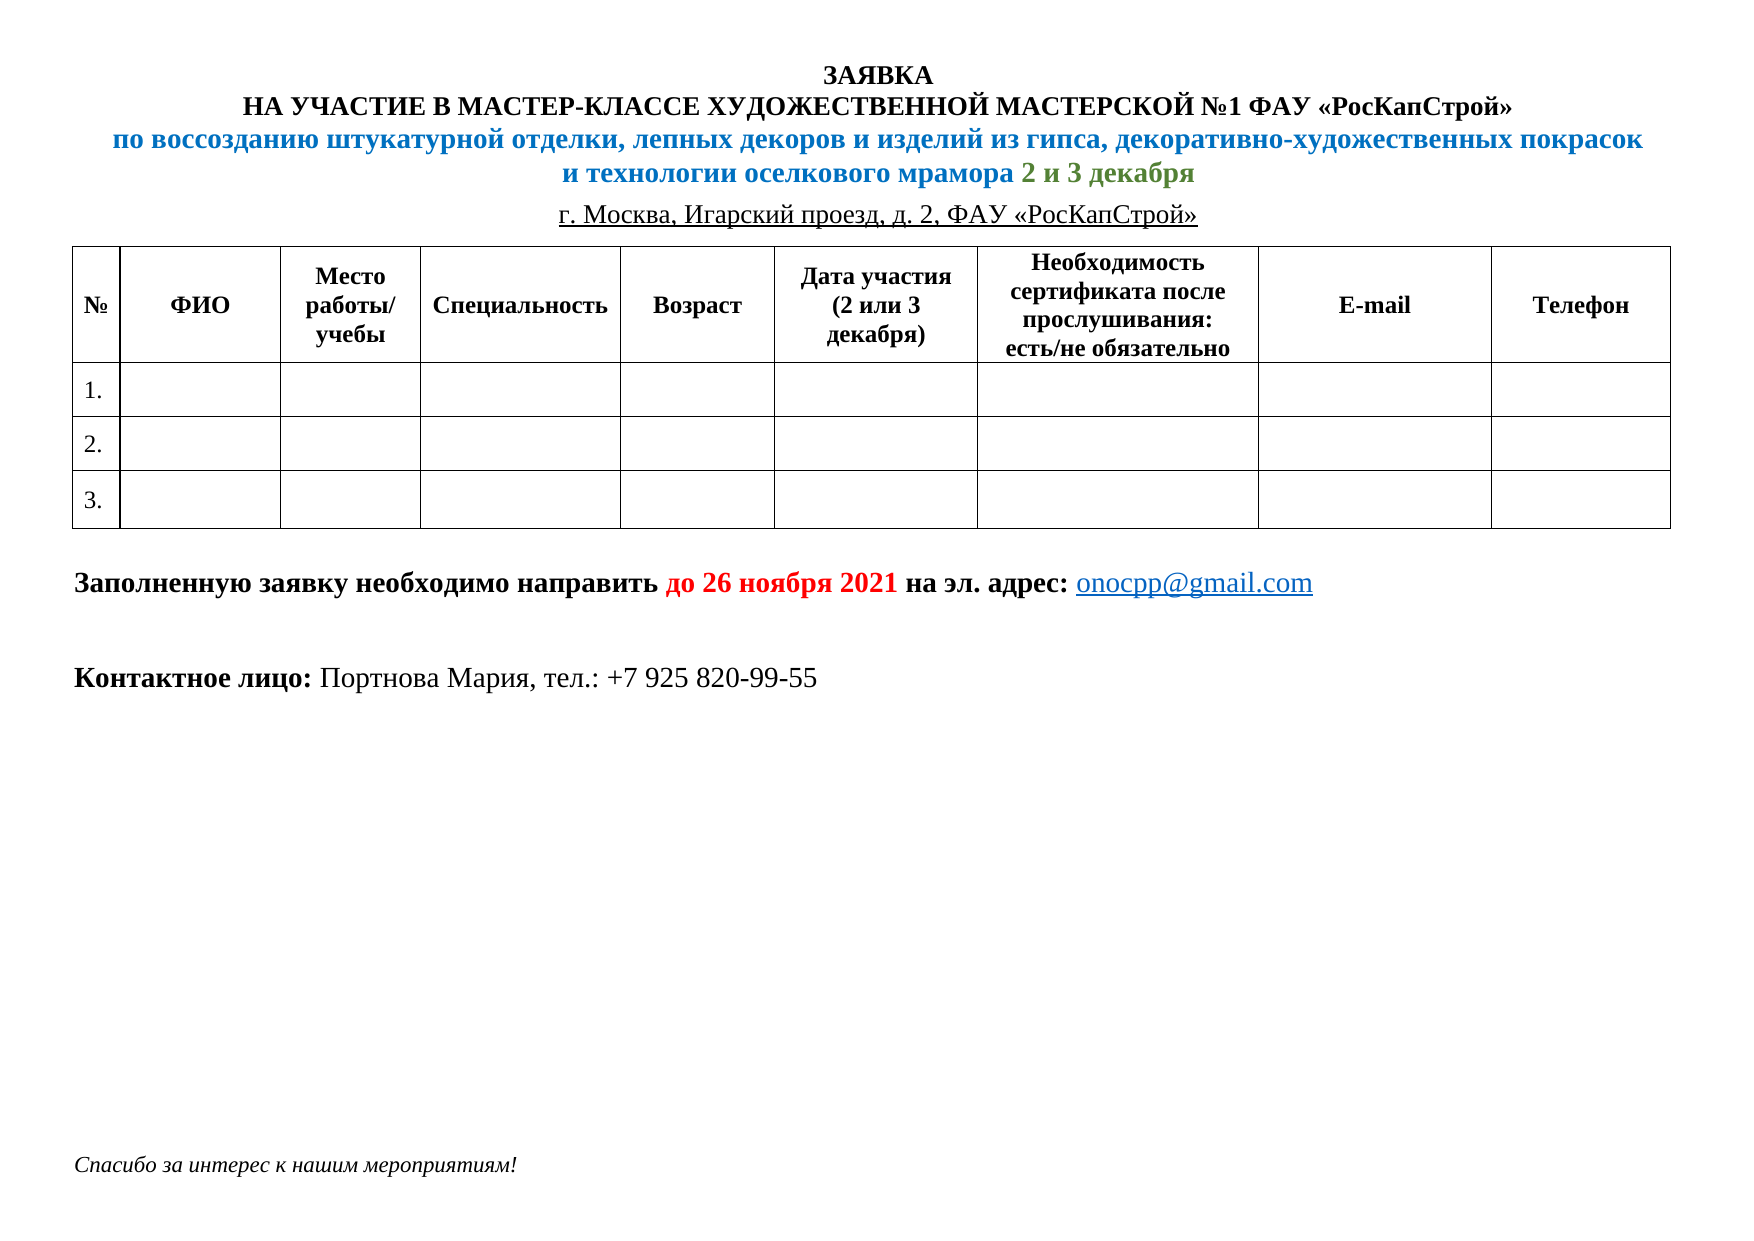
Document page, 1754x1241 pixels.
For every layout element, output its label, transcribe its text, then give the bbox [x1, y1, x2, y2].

table_header Дата участия (2 или 3 декабря) [775, 247, 977, 362]
table_header ФИО [121, 247, 280, 362]
table_header № [73, 247, 119, 362]
text Контактное лицо: Портнова Мария, тел.: +7 925 820-99-55 [74, 660, 1682, 693]
table_cell [775, 471, 977, 528]
table_header Телефон [1492, 247, 1670, 362]
table_cell [281, 471, 420, 528]
table_header Возраст [621, 247, 774, 362]
table_cell [775, 417, 977, 470]
table_cell [121, 417, 280, 470]
table_cell [1259, 363, 1491, 416]
table_cell [121, 363, 280, 416]
text НА УЧАСТИЕ В МАСТЕР-КЛАССЕ ХУДОЖЕСТВЕННОЙ МАСТЕРСКОЙ №1 ФАУ «РосКапСтрой» [74, 90, 1682, 121]
text ЗАЯВКА [74, 59, 1682, 90]
text по воссозданию штукатурной отделки, лепных декоров и изделий из гипса, декоративно-художественных покрасок [74, 121, 1682, 155]
table_cell [1259, 471, 1491, 528]
table_cell [1492, 363, 1670, 416]
table_cell [978, 417, 1258, 470]
table_cell [1492, 471, 1670, 528]
table_cell [1492, 417, 1670, 470]
table_header Необходимость сертификата после прослушивания: есть/не обязательно [978, 247, 1258, 362]
table_cell [621, 471, 774, 528]
table_cell [281, 417, 420, 470]
table_cell [421, 417, 620, 470]
table_cell 3. [73, 471, 119, 528]
table_header Е-mail [1259, 247, 1491, 362]
table_header Специальность [421, 247, 620, 362]
text г. Москва, Игарский проезд, д. 2, ФАУ «РосКапСтрой» [74, 198, 1682, 229]
table_cell 2. [73, 417, 119, 470]
table_cell [281, 363, 420, 416]
table_cell [621, 417, 774, 470]
table_cell [1259, 417, 1491, 470]
table_cell [978, 471, 1258, 528]
table_cell [421, 363, 620, 416]
table_cell [421, 471, 620, 528]
table_cell [121, 471, 280, 528]
table_header Место работы/ учебы [281, 247, 420, 362]
text Спасибо за интерес к нашим мероприятиям! [74, 1151, 1668, 1177]
table_cell [621, 363, 774, 416]
text и технологии оселкового мрамора 2 и 3 декабря [74, 155, 1682, 188]
text Заполненную заявку необходимо направить до 26 ноября 2021 на эл. адрес: onocpp@gmail.com [74, 565, 1682, 598]
table_cell 1. [73, 363, 119, 416]
table_cell [978, 363, 1258, 416]
table_cell [775, 363, 977, 416]
